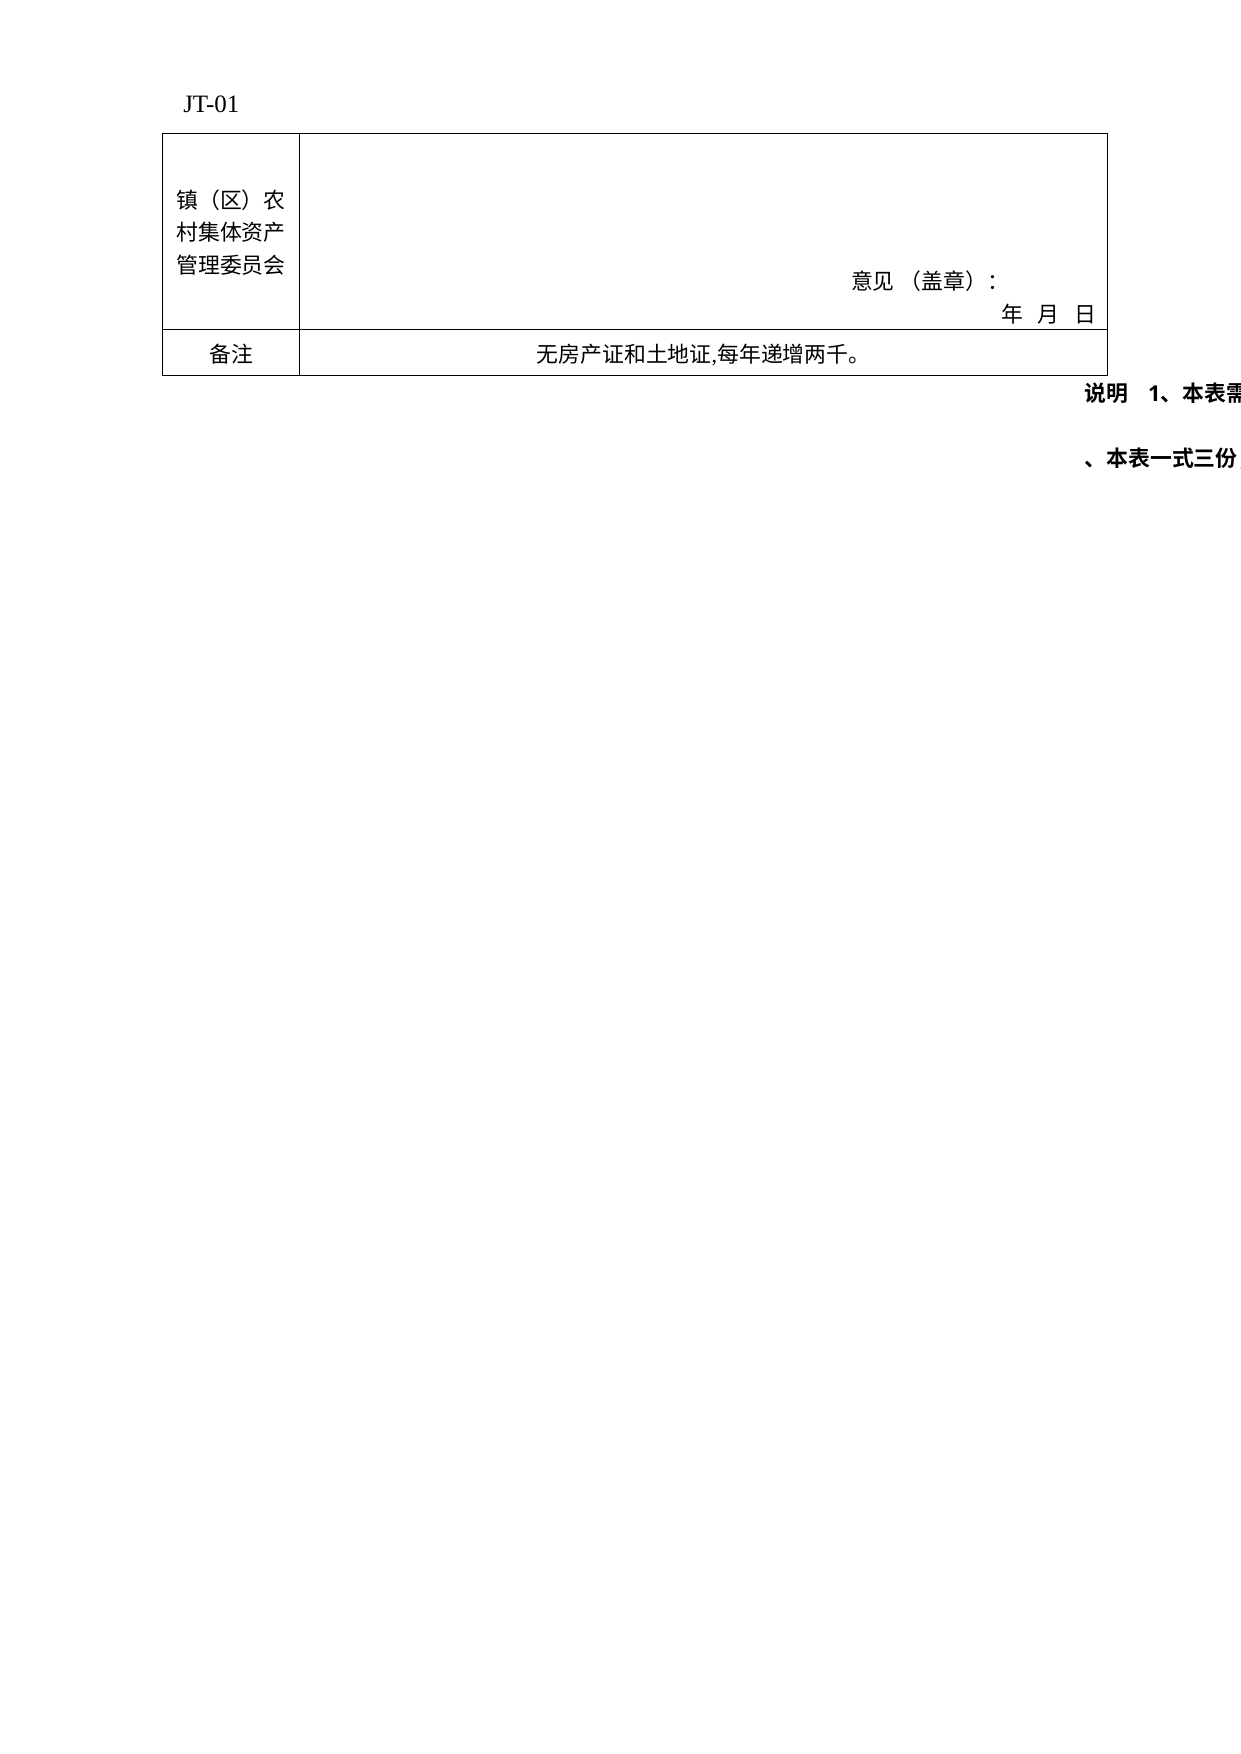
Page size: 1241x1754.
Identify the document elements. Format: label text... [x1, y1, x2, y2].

table_cell 镇（区）农村集体资产管理委员会 [163, 134, 299, 329]
table_cell 无房产证和土地证,每年递增两千。 [300, 330, 1107, 375]
text 说明 1、本表需附交易方案、承租人信息登记表、最后一期缴租凭据、资产图片 [1084, 376, 1240, 408]
table_cell 意见 （盖章）： 年 月 日 [300, 134, 1107, 329]
text 2、本表一式三份，申请单位、交易机构、村集体各一份。 [1084, 408, 1240, 473]
table_cell 备注 [163, 330, 299, 375]
